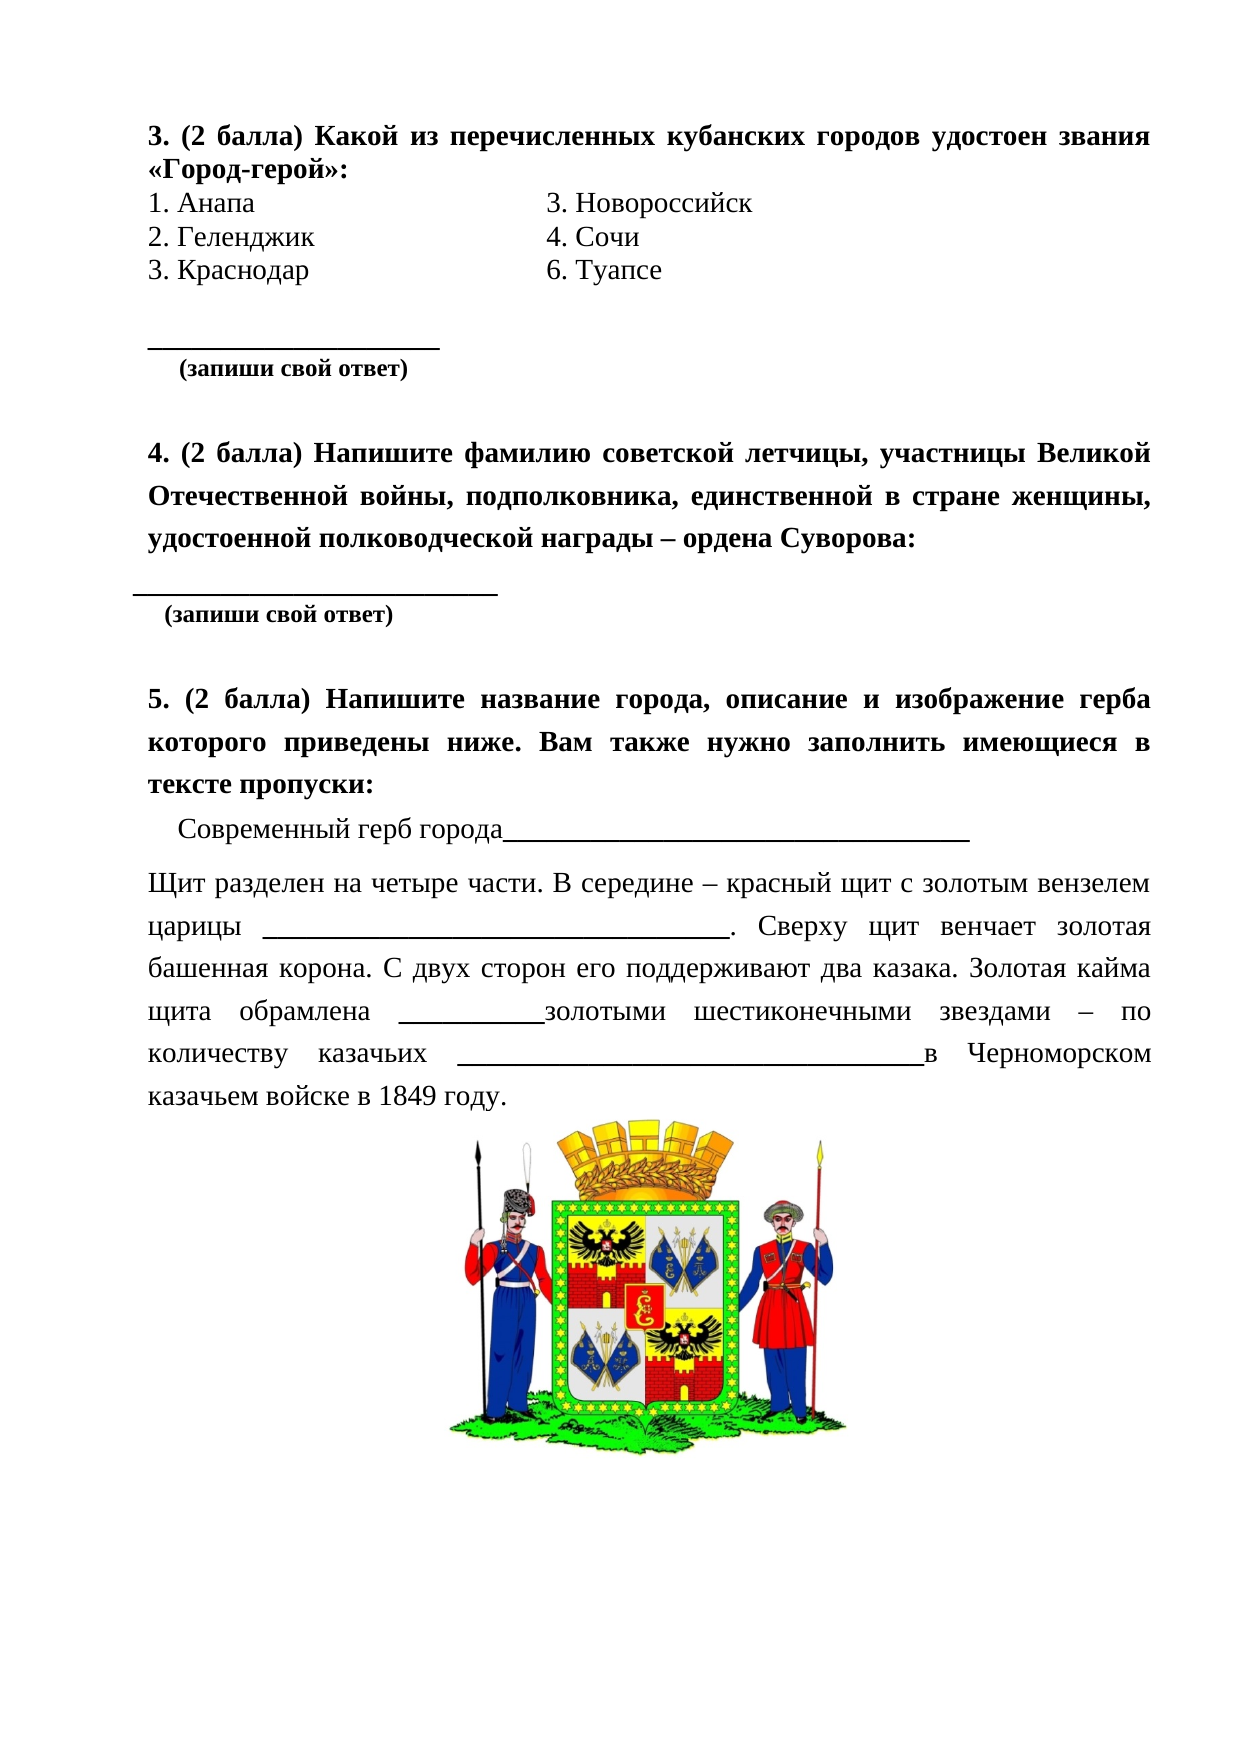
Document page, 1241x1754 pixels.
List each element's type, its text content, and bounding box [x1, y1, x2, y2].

picture [443, 1111, 856, 1461]
text 3. (2 балла) Какой из перечисленных кубанских городов удостоен звания «Город-герой»: [148, 118, 1152, 185]
list Щит разделен на четыре части. В середине – красный щит с золотым вензелем царицы ________________________________. Сверху щит венчает золотая башенная корона. С двух сторон его поддерживают два казака. Золотая кайма щита обрамлена __________золотыми шестиконечными звездами – по количеству казачьих ________________________________в Черноморском казачьем войске в 1849 году. [148, 856, 1152, 1111]
text _________________________ [133, 565, 1152, 599]
text (запиши свой ответ) [148, 353, 1152, 382]
list 4. (2 балла) Напишите фамилию советской летчицы, участницы Великой Отечественной войны, подполковника, единственной в стране женщины, удостоенной полководческой награды – ордена Суворова: [148, 427, 1152, 554]
text 1. Анапа 3. Новороссийск [148, 185, 1152, 219]
text Современный герб города________________________________ [177, 811, 1152, 845]
text 3. Краснодар 6. Туапсе [148, 252, 1152, 286]
text (запиши свой ответ) [133, 599, 1152, 628]
list 5. (2 балла) Напишите название города, описание и изображение герба которого приведены ниже. Вам также нужно заполнить имеющиеся в тексте пропуски: [148, 673, 1152, 800]
text 2. Геленджик 4. Сочи [148, 219, 1152, 252]
text ____________________ [148, 319, 1152, 353]
